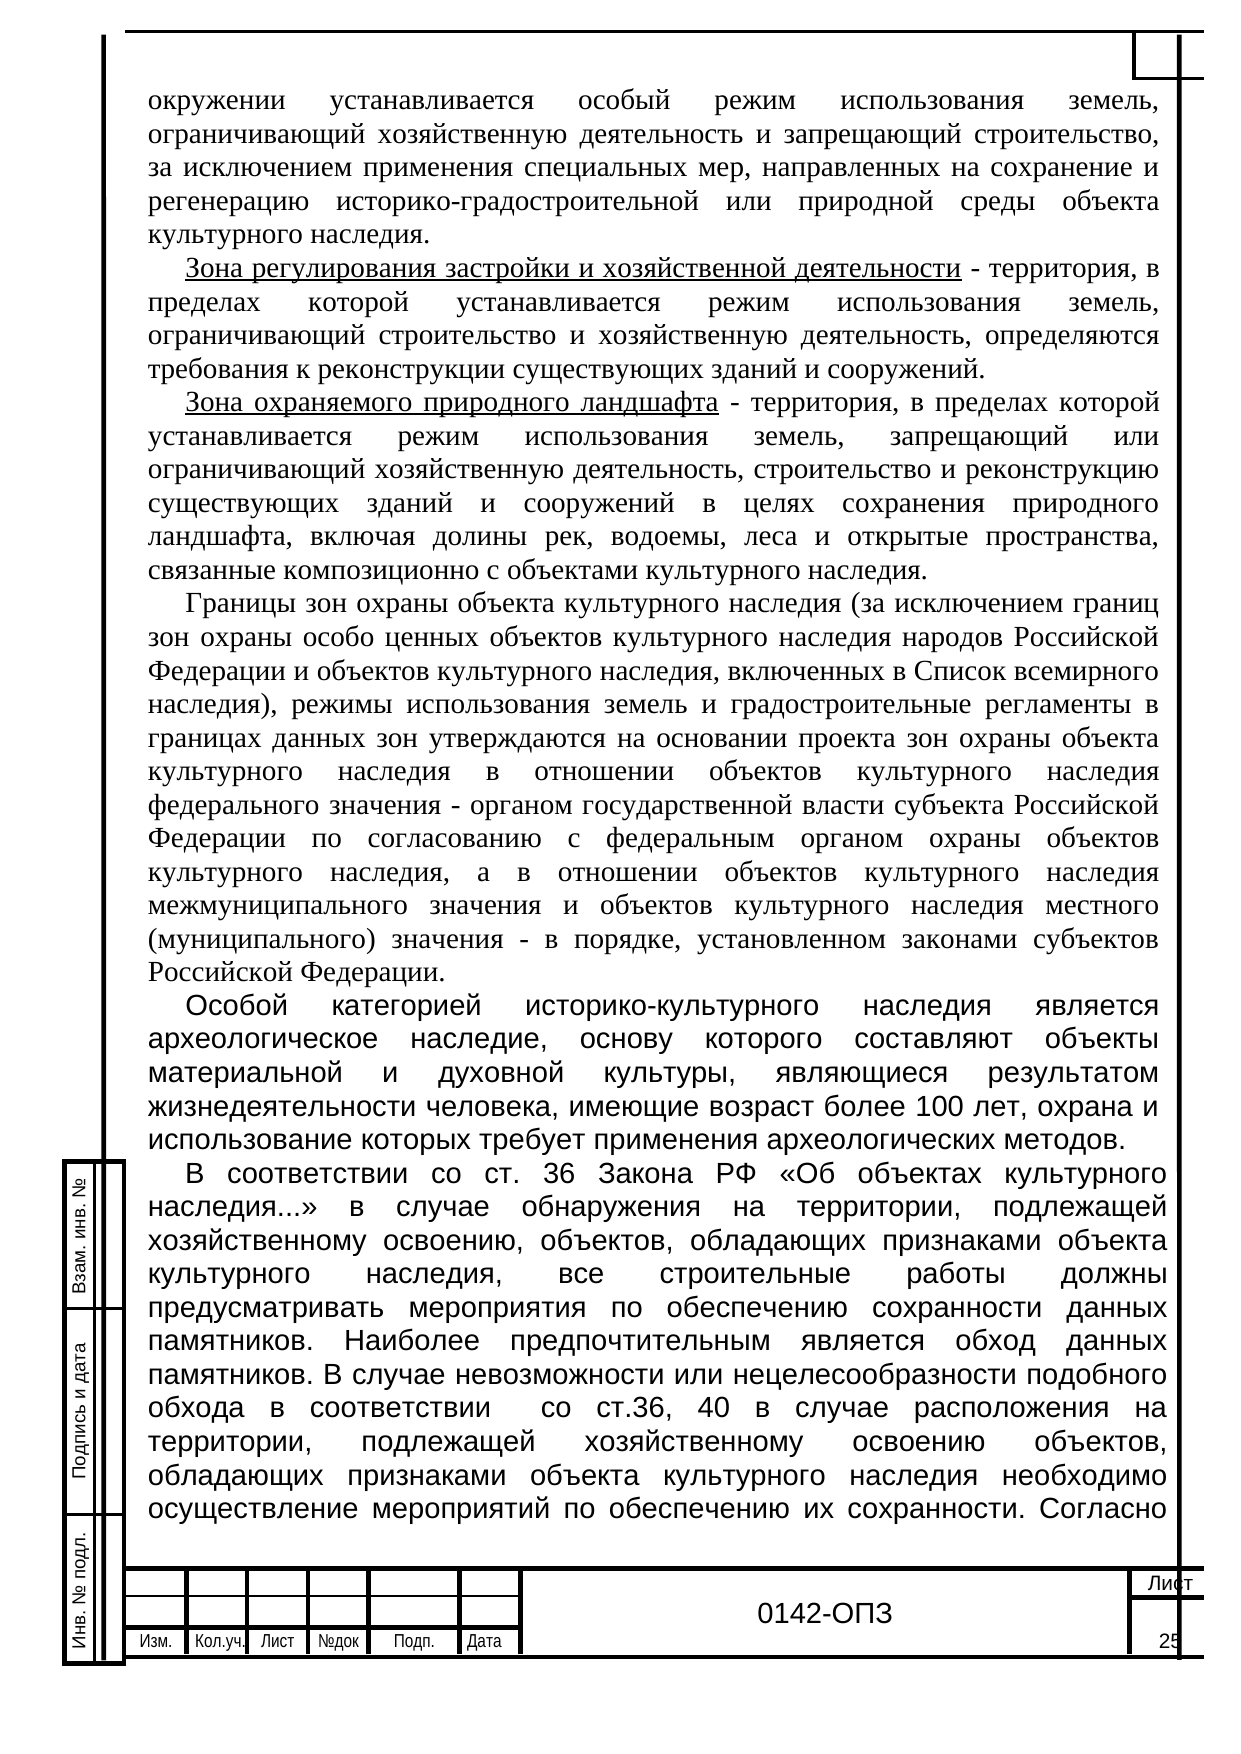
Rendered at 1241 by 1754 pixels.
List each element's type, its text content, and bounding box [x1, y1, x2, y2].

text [148, 1156, 1168, 1525]
text Границы зон охраны объекта культурного наследия (за исключением границ зон охраны особо ценных объектов культурного наследия народов Российской Федерации и объектов культурного наследия, включенных в Список всемирного наследия), режимы использования земель и градостроительные регламенты в границах данных зон утверждаются на основании проекта зон охраны объекта культурного наследия в отношении объектов культурного наследия федерального значения - органом государственной власти субъекта Российской Федерации по согласованию с федеральным органом охраны объектов культурного наследия, а в отношении объектов культурного наследия межмуниципального значения и объектов культурного наследия местного (муниципального) значения - в порядке, установленном законами субъектов Российской Федерации. [148, 586, 1160, 988]
text Зона регулирования застройки и хозяйственной деятельности - территория, в пределах которой устанавливается режим использования земель, ограничивающий строительство и хозяйственную деятельность, определяются требования к реконструкции существующих зданий и сооружений. [148, 250, 1160, 384]
text Особой категорией историко-культурного наследия является археологическое наследие, основу которого составляют объекты материальной и духовной культуры, являющиеся результатом жизнедеятельности человека, имеющие возраст более 100 лет, охрана и использование которых требует применения археологических методов. [148, 988, 1160, 1156]
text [148, 82, 1160, 250]
text Зона охраняемого природного ландшафта - территория, в пределах которой устанавливается режим использования земель, запрещающий или ограничивающий хозяйственную деятельность, строительство и реконструкцию существующих зданий и сооружений в целях сохранения природного ландшафта, включая долины рек, водоемы, леса и открытые пространства, связанные композиционно с объектами культурного наследия. [148, 384, 1160, 586]
